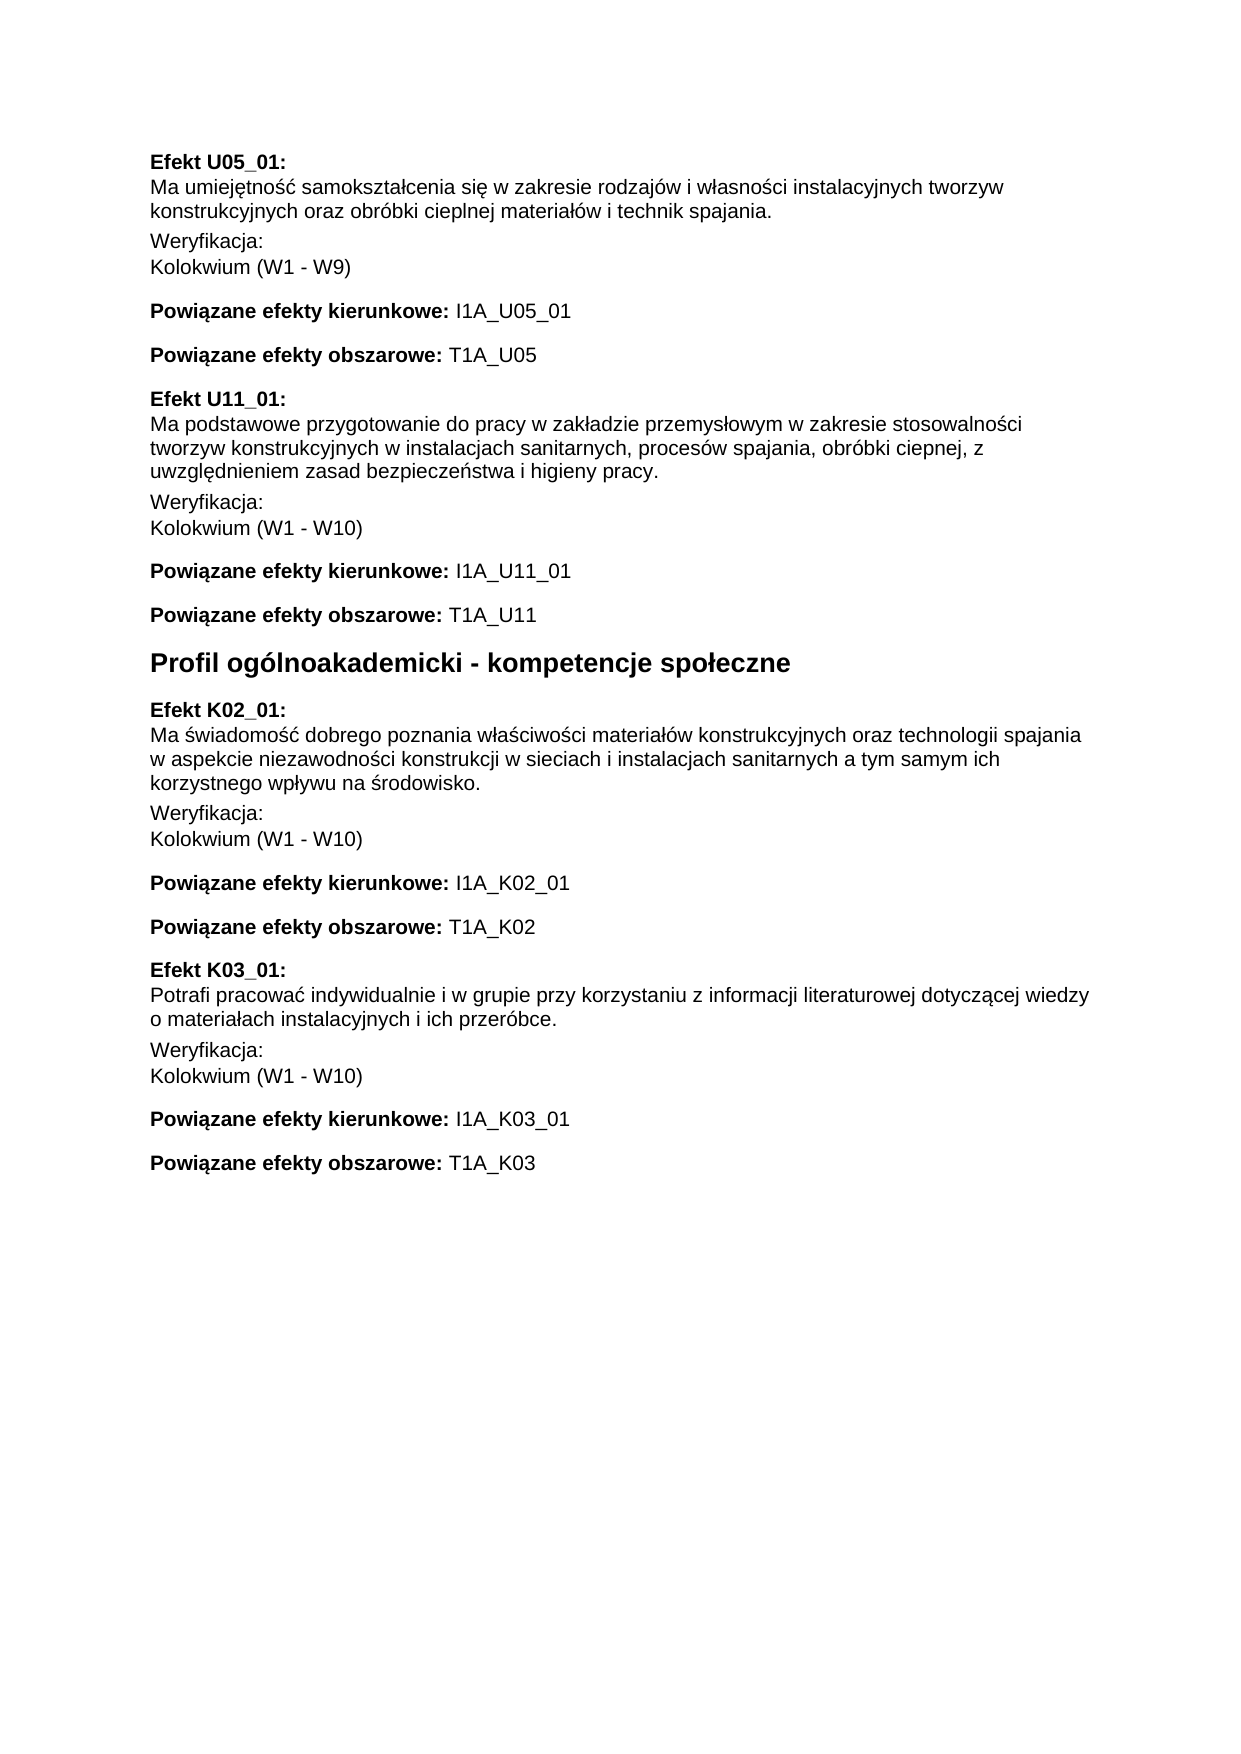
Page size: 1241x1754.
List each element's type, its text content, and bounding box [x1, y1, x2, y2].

text Powiązane efekty obszarowe: T1A_U11 [150, 603, 1090, 627]
text Weryfikacja: [150, 801, 1090, 825]
text Potrafi pracować indywidualnie i w grupie przy korzystaniu z informacji literaturowej dotyczącej wiedzy o materiałach instalacyjnych i ich przeróbce. [150, 983, 1090, 1031]
text Weryfikacja: [150, 229, 1090, 253]
text Kolokwium (W1 - W9) [150, 255, 1090, 279]
text Ma umiejętność samokształcenia się w zakresie rodzajów i własności instalacyjnych tworzyw konstrukcyjnych oraz obróbki cieplnej materiałów i technik spajania. [150, 175, 1090, 223]
text Kolokwium (W1 - W10) [150, 516, 1090, 539]
text Efekt K03_01: [150, 958, 1090, 982]
text Powiązane efekty kierunkowe: I1A_U11_01 [150, 559, 1090, 583]
text Powiązane efekty kierunkowe: I1A_K02_01 [150, 871, 1090, 895]
text Ma świadomość dobrego poznania właściwości materiałów konstrukcyjnych oraz technologii spajania w aspekcie niezawodności konstrukcji w sieciach i instalacjach sanitarnych a tym samym ich korzystnego wpływu na środowisko. [150, 723, 1090, 795]
text Kolokwium (W1 - W10) [150, 827, 1090, 851]
text Weryfikacja: [150, 489, 1090, 513]
text Powiązane efekty obszarowe: T1A_K03 [150, 1151, 1090, 1175]
text Kolokwium (W1 - W10) [150, 1063, 1090, 1087]
text Efekt K02_01: [150, 698, 1090, 722]
subtitle Profil ogólnoakademicki - kompetencje społeczne [150, 647, 1090, 678]
text Efekt U11_01: [150, 386, 1090, 410]
text Powiązane efekty obszarowe: T1A_U05 [150, 343, 1090, 367]
text Powiązane efekty obszarowe: T1A_K02 [150, 914, 1090, 938]
text Efekt U05_01: [150, 150, 1090, 174]
text Powiązane efekty kierunkowe: I1A_U05_01 [150, 299, 1090, 323]
text Ma podstawowe przygotowanie do pracy w zakładzie przemysłowym w zakresie stosowalności tworzyw konstrukcyjnych w instalacjach sanitarnych, procesów spajania, obróbki ciepnej, z uwzględnieniem zasad bezpieczeństwa i higieny pracy. [150, 411, 1090, 483]
text Weryfikacja: [150, 1037, 1090, 1061]
text Powiązane efekty kierunkowe: I1A_K03_01 [150, 1107, 1090, 1131]
